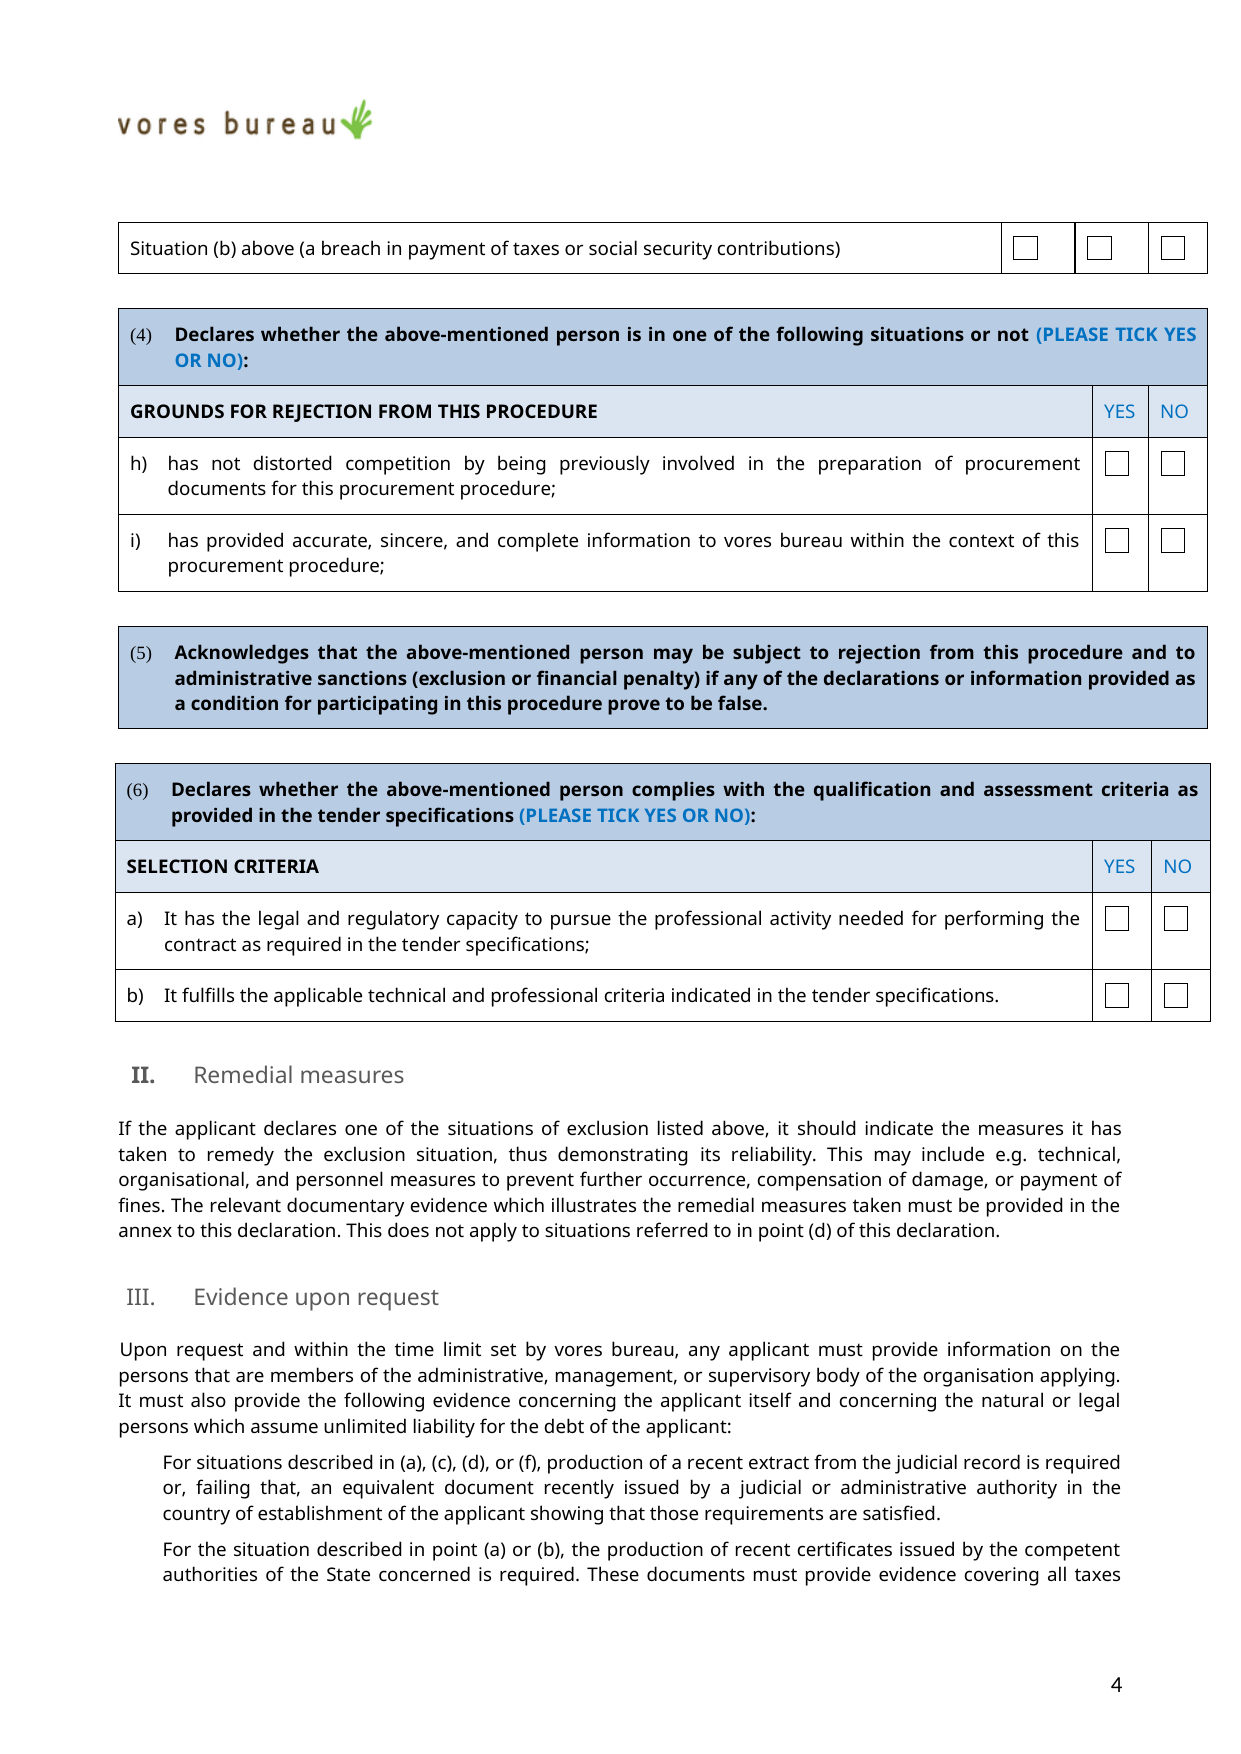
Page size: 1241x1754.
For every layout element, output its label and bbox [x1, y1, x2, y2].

picture [118, 29, 375, 222]
picture [119, 223, 375, 262]
